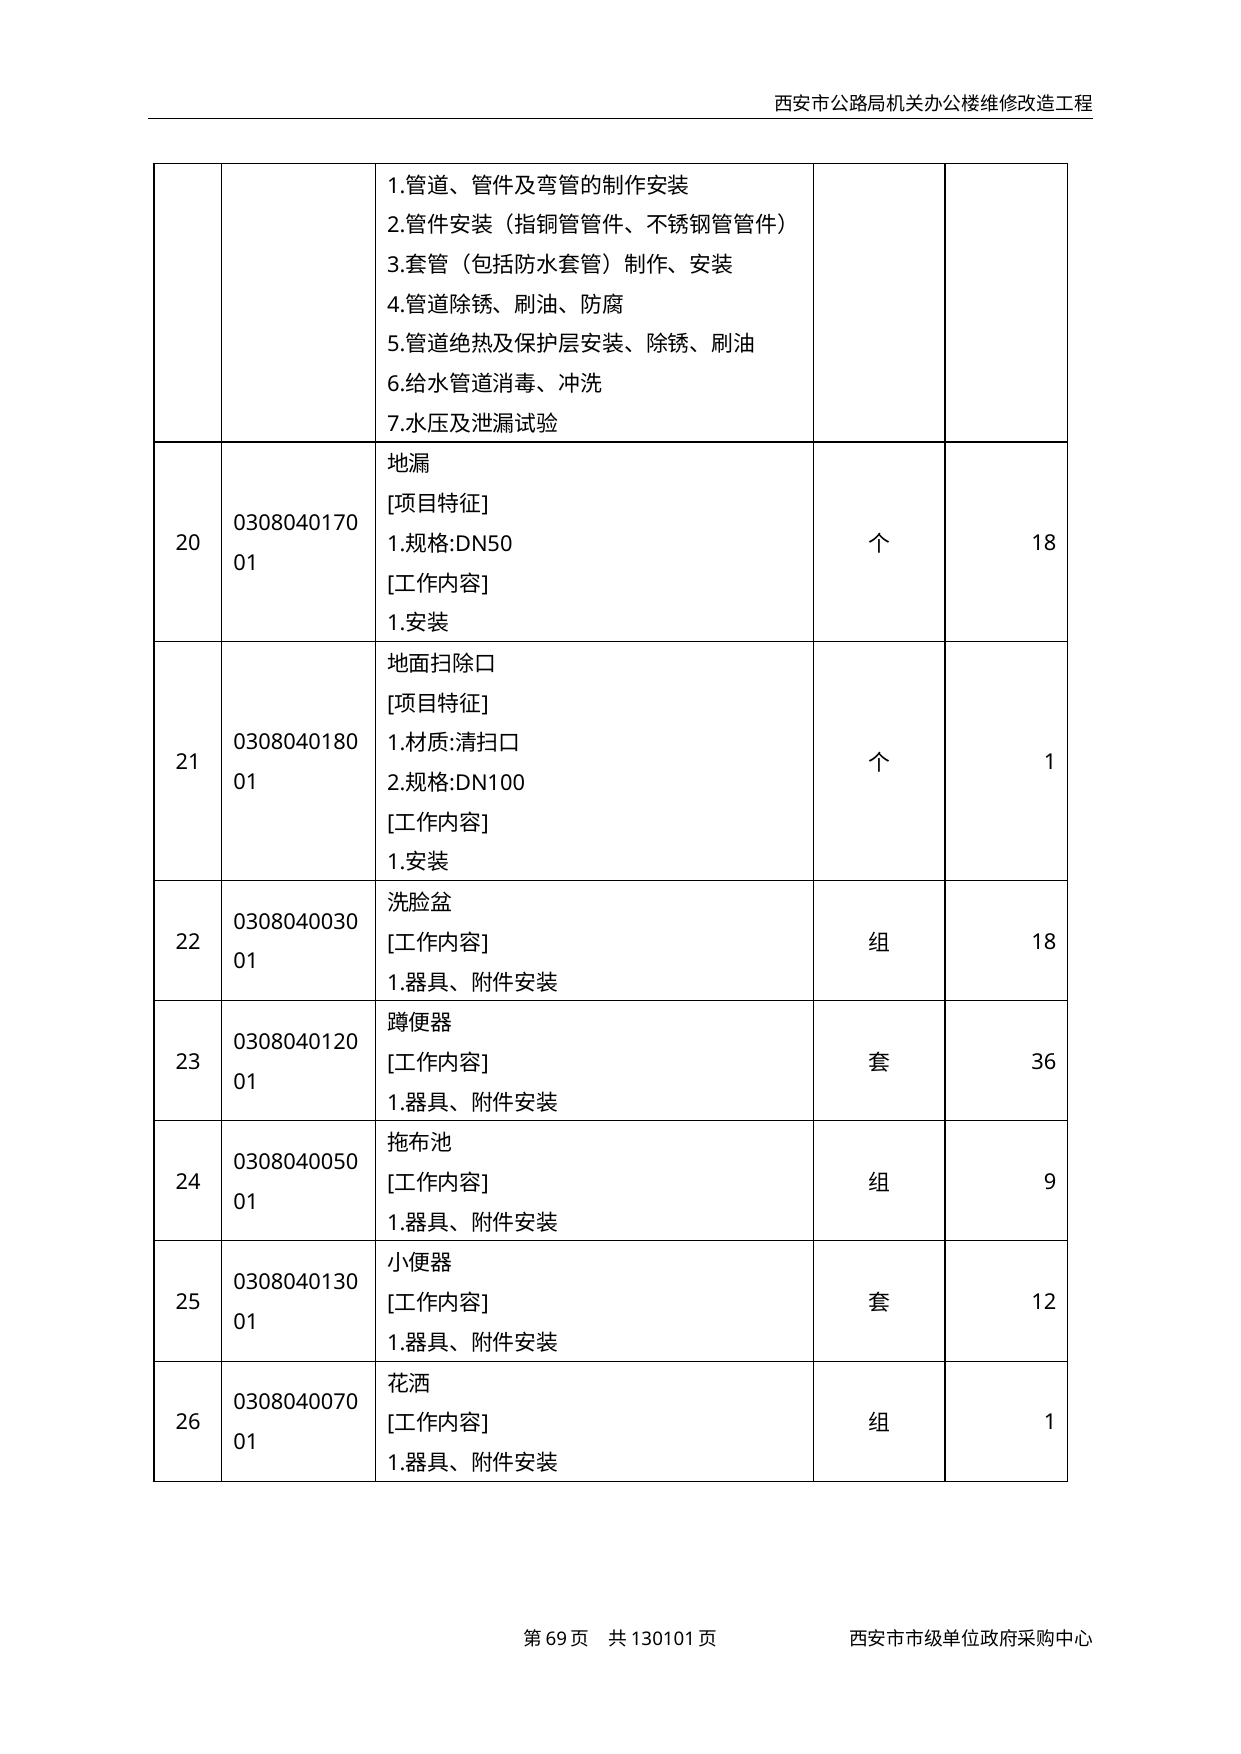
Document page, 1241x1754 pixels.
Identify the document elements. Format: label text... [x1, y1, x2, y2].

table_cell 24 [155, 1121, 221, 1240]
table_cell 套 [814, 1241, 944, 1361]
table_cell 23 [155, 1001, 221, 1120]
table_cell [946, 164, 1067, 441]
table_cell 21 [155, 642, 221, 880]
table_cell 1 [946, 1362, 1067, 1481]
table_cell 030804003001 [222, 881, 375, 1000]
table_cell 25 [155, 1241, 221, 1361]
table_cell 套 [814, 1001, 944, 1120]
table_cell [222, 164, 375, 441]
table_cell 拖布池 [工作内容] 1.器具、附件安装 [376, 1121, 813, 1240]
table_cell 花洒 [工作内容] 1.器具、附件安装 [376, 1362, 813, 1481]
table_cell 9 [946, 1121, 1067, 1240]
table_cell 36 [946, 1001, 1067, 1120]
table_cell 1 [946, 642, 1067, 880]
table_cell [814, 164, 944, 441]
table_cell 洗脸盆 [工作内容] 1.器具、附件安装 [376, 881, 813, 1000]
table_cell 地漏 [项目特征] 1.规格:DN50 [工作内容] 1.安装 [376, 443, 813, 641]
table_cell 18 [946, 881, 1067, 1000]
table_cell 18 [946, 443, 1067, 641]
table_cell 蹲便器 [工作内容] 1.器具、附件安装 [376, 1001, 813, 1120]
table_cell 小便器 [工作内容] 1.器具、附件安装 [376, 1241, 813, 1361]
table_cell 组 [814, 1121, 944, 1240]
table_cell 030804018001 [222, 642, 375, 880]
table_cell 20 [155, 443, 221, 641]
table_cell 030804017001 [222, 443, 375, 641]
table_cell 组 [814, 1362, 944, 1481]
table_cell 22 [155, 881, 221, 1000]
table_cell 030804007001 [222, 1362, 375, 1481]
table_cell 030804005001 [222, 1121, 375, 1240]
table_cell 1.管道、管件及弯管的制作安装 2.管件安装（指铜管管件、不锈钢管管件） 3.套管（包括防水套管）制作、安装 4.管道除锈、刷油、防腐 5.管道绝热及保护层安装、除锈、刷油 6.给水管道消毒、冲洗 7.水压及泄漏试验 [376, 164, 813, 441]
table_cell 个 [814, 443, 944, 641]
table_cell 个 [814, 642, 944, 880]
table_cell 030804012001 [222, 1001, 375, 1120]
table_cell [155, 164, 221, 441]
table_cell 26 [155, 1362, 221, 1481]
table_cell 12 [946, 1241, 1067, 1361]
table_cell 组 [814, 881, 944, 1000]
table_cell 地面扫除口 [项目特征] 1.材质:清扫口 2.规格:DN100 [工作内容] 1.安装 [376, 642, 813, 880]
table_cell 030804013001 [222, 1241, 375, 1361]
